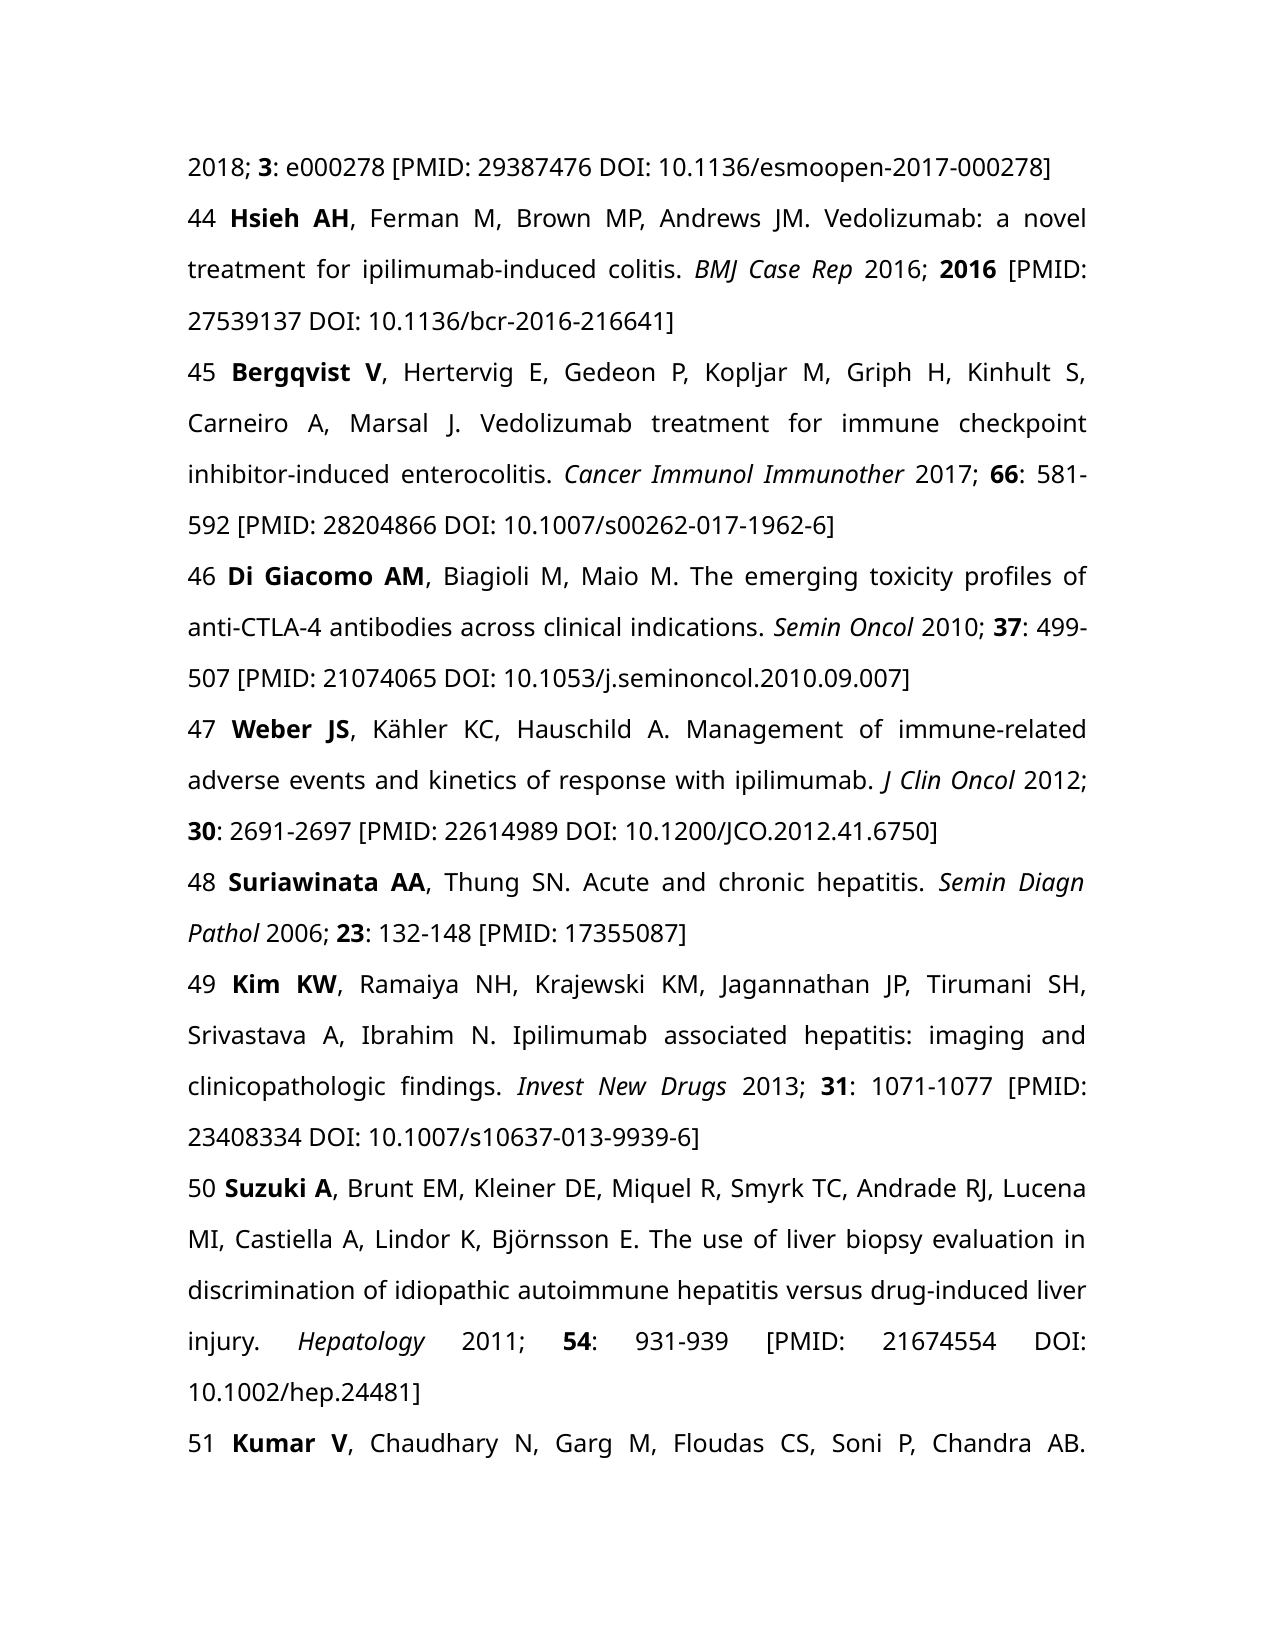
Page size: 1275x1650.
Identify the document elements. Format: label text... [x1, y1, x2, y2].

text 46 Di Giacomo AM, Biagioli M, Maio M. The emerging toxicity profiles of anti-CTLA-4 antibodies across clinical indications. Semin Oncol 2010; 37: 499-507 [PMID: 21074065 DOI: 10.1053/j.seminoncol.2010.09.007] [187, 558, 1087, 694]
text 48 Suriawinata AA, Thung SN. Acute and chronic hepatitis. Semin Diagn Pathol 2006; 23: 132-148 [PMID: 17355087] [187, 864, 1087, 950]
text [187, 150, 1087, 184]
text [187, 1426, 1087, 1460]
text 44 Hsieh AH, Ferman M, Brown MP, Andrews JM. Vedolizumab: a novel treatment for ipilimumab-induced colitis. BMJ Case Rep 2016; 2016 [PMID: 27539137 DOI: 10.1136/bcr-2016-216641] [187, 201, 1087, 337]
text 45 Bergqvist V, Hertervig E, Gedeon P, Kopljar M, Griph H, Kinhult S, Carneiro A, Marsal J. Vedolizumab treatment for immune checkpoint inhibitor-induced enterocolitis. Cancer Immunol Immunother 2017; 66: 581-592 [PMID: 28204866 DOI: 10.1007/s00262-017-1962-6] [187, 354, 1087, 541]
text 49 Kim KW, Ramaiya NH, Krajewski KM, Jagannathan JP, Tirumani SH, Srivastava A, Ibrahim N. Ipilimumab associated hepatitis: imaging and clinicopathologic findings. Invest New Drugs 2013; 31: 1071-1077 [PMID: 23408334 DOI: 10.1007/s10637-013-9939-6] [187, 967, 1087, 1154]
text 50 Suzuki A, Brunt EM, Kleiner DE, Miquel R, Smyrk TC, Andrade RJ, Lucena MI, Castiella A, Lindor K, Björnsson E. The use of liver biopsy evaluation in discrimination of idiopathic autoimmune hepatitis versus drug-induced liver injury. Hepatology 2011; 54: 931-939 [PMID: 21674554 DOI: 10.1002/hep.24481] [187, 1171, 1087, 1409]
text 47 Weber JS, Kähler KC, Hauschild A. Management of immune-related adverse events and kinetics of response with ipilimumab. J Clin Oncol 2012; 30: 2691-2697 [PMID: 22614989 DOI: 10.1200/JCO.2012.41.6750] [187, 711, 1087, 848]
